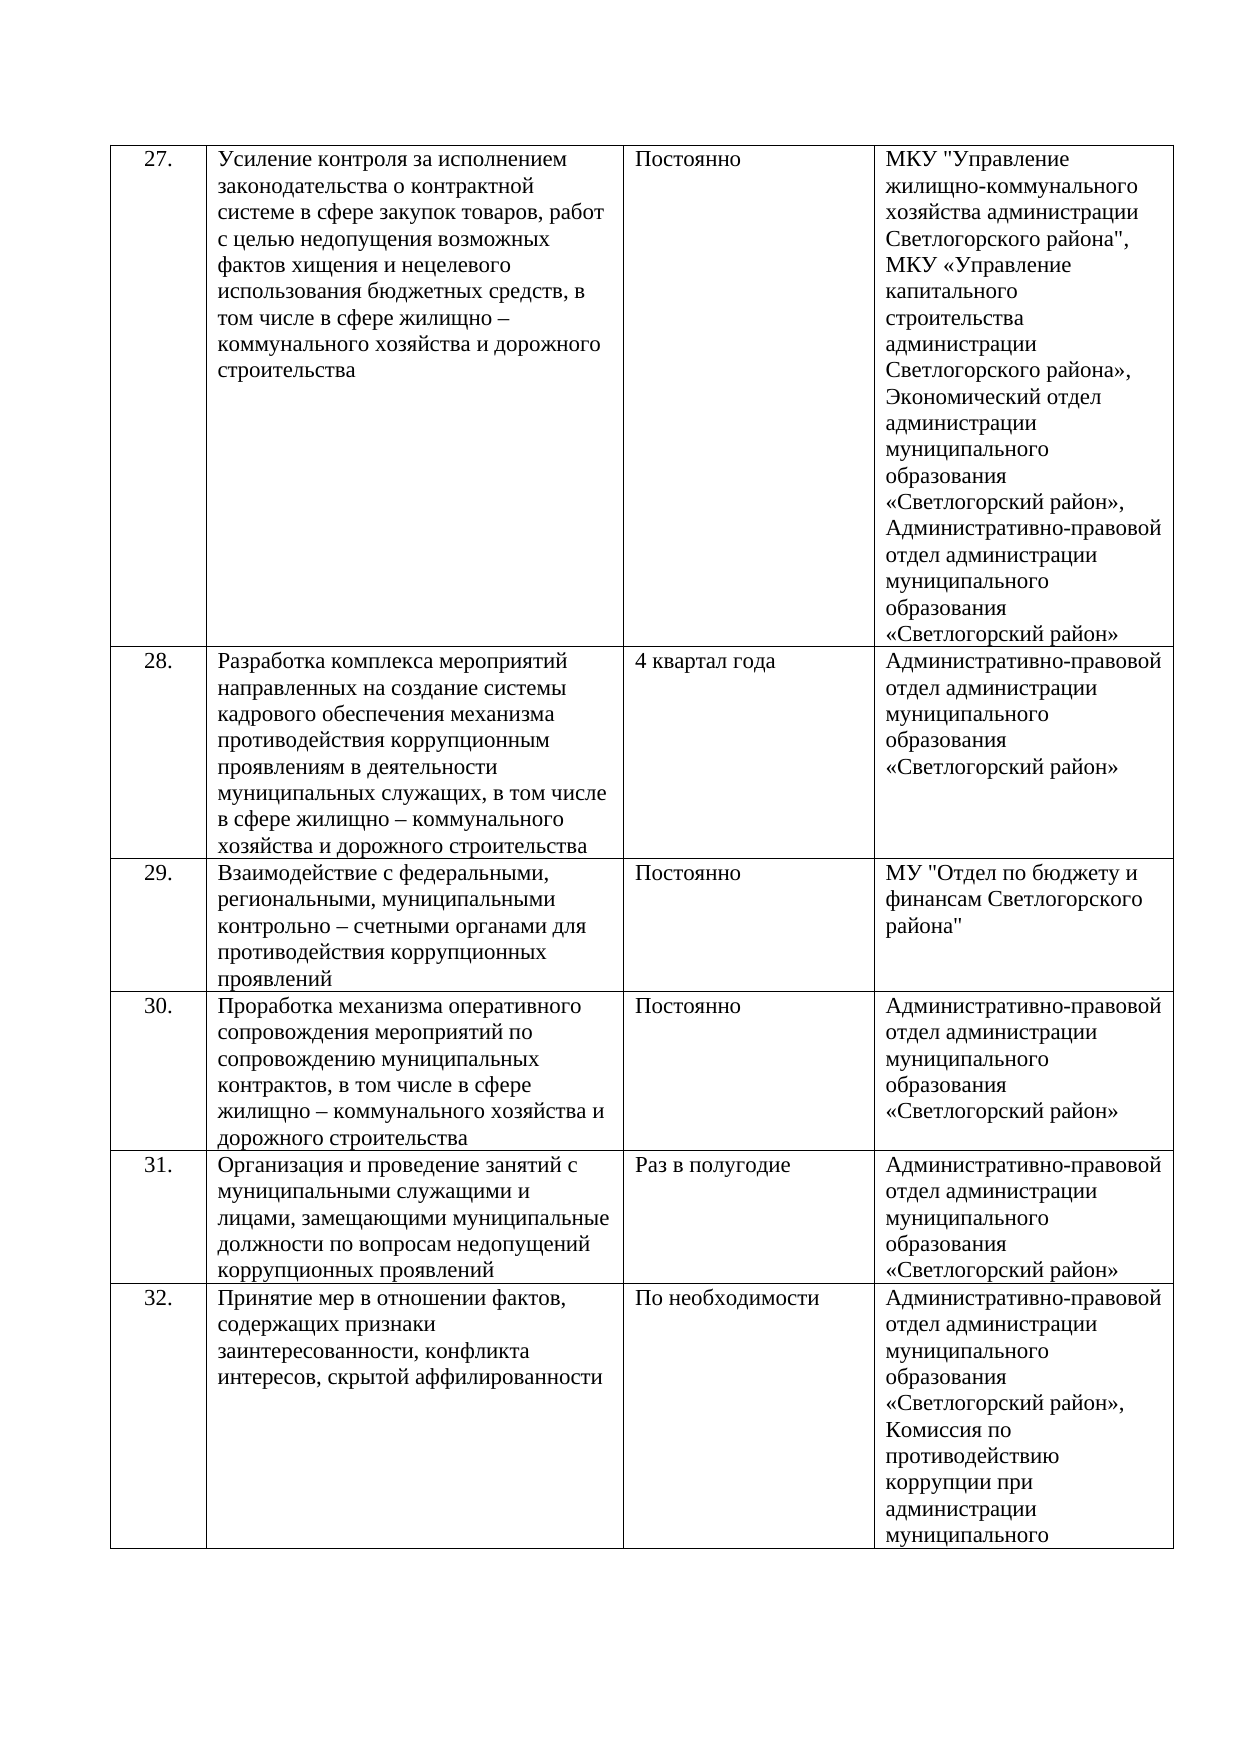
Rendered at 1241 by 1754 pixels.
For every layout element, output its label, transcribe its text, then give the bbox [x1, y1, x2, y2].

table_cell Взаимодействие с федеральными, региональными, муниципальными контрольно – счетными органами для противодействия коррупционных проявлений [207, 859, 623, 991]
table_cell 30. [111, 992, 206, 1150]
table_cell 27. [111, 146, 206, 646]
table_cell Постоянно [624, 992, 874, 1150]
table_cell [207, 1284, 623, 1547]
table_cell Административно-правовой отдел администрации муниципального образования «Светлогорский район» [875, 1151, 1173, 1283]
table_cell Административно-правовой отдел администрации муниципального образования «Светлогорский район» [875, 992, 1173, 1150]
table_cell Усиление контроля за исполнением законодательства о контрактной системе в сфере закупок товаров, работ с целью недопущения возможных фактов хищения и нецелевого использования бюджетных средств, в том числе в сфере жилищно – коммунального хозяйства и дорожного строительства [207, 146, 623, 646]
table_cell По необходимости [624, 1284, 874, 1547]
table_cell Раз в полугодие [624, 1151, 874, 1283]
table_cell МКУ "Управление жилищно-коммунального хозяйства администрации Светлогорского района", МКУ «Управление капитального строительства администрации Светлогорского района», Экономический отдел администрации муниципального образования «Светлогорский район», Административно-правовой отдел администрации муниципального образования «Светлогорский район» [875, 146, 1173, 646]
table_cell Разработка комплекса мероприятий направленных на создание системы кадрового обеспечения механизма противодействия коррупционным проявлениям в деятельности муниципальных служащих, в том числе в сфере жилищно – коммунального хозяйства и дорожного строительства [207, 647, 623, 858]
table_cell 29. [111, 859, 206, 991]
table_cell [875, 1284, 1173, 1547]
table_cell Постоянно [624, 859, 874, 991]
table_cell Организация и проведение занятий с муниципальными служащими и лицами, замещающими муниципальные должности по вопросам недопущений коррупционных проявлений [207, 1151, 623, 1283]
table_cell 31. [111, 1151, 206, 1283]
table_cell 4 квартал года [624, 647, 874, 858]
table_cell 32. [111, 1284, 206, 1547]
table_cell 28. [111, 647, 206, 858]
table_cell Постоянно [624, 146, 874, 646]
table_cell Административно-правовой отдел администрации муниципального образования «Светлогорский район» [875, 647, 1173, 858]
table_cell МУ "Отдел по бюджету и финансам Светлогорского района" [875, 859, 1173, 991]
table_cell Проработка механизма оперативного сопровождения мероприятий по сопровождению муниципальных контрактов, в том числе в сфере жилищно – коммунального хозяйства и дорожного строительства [207, 992, 623, 1150]
